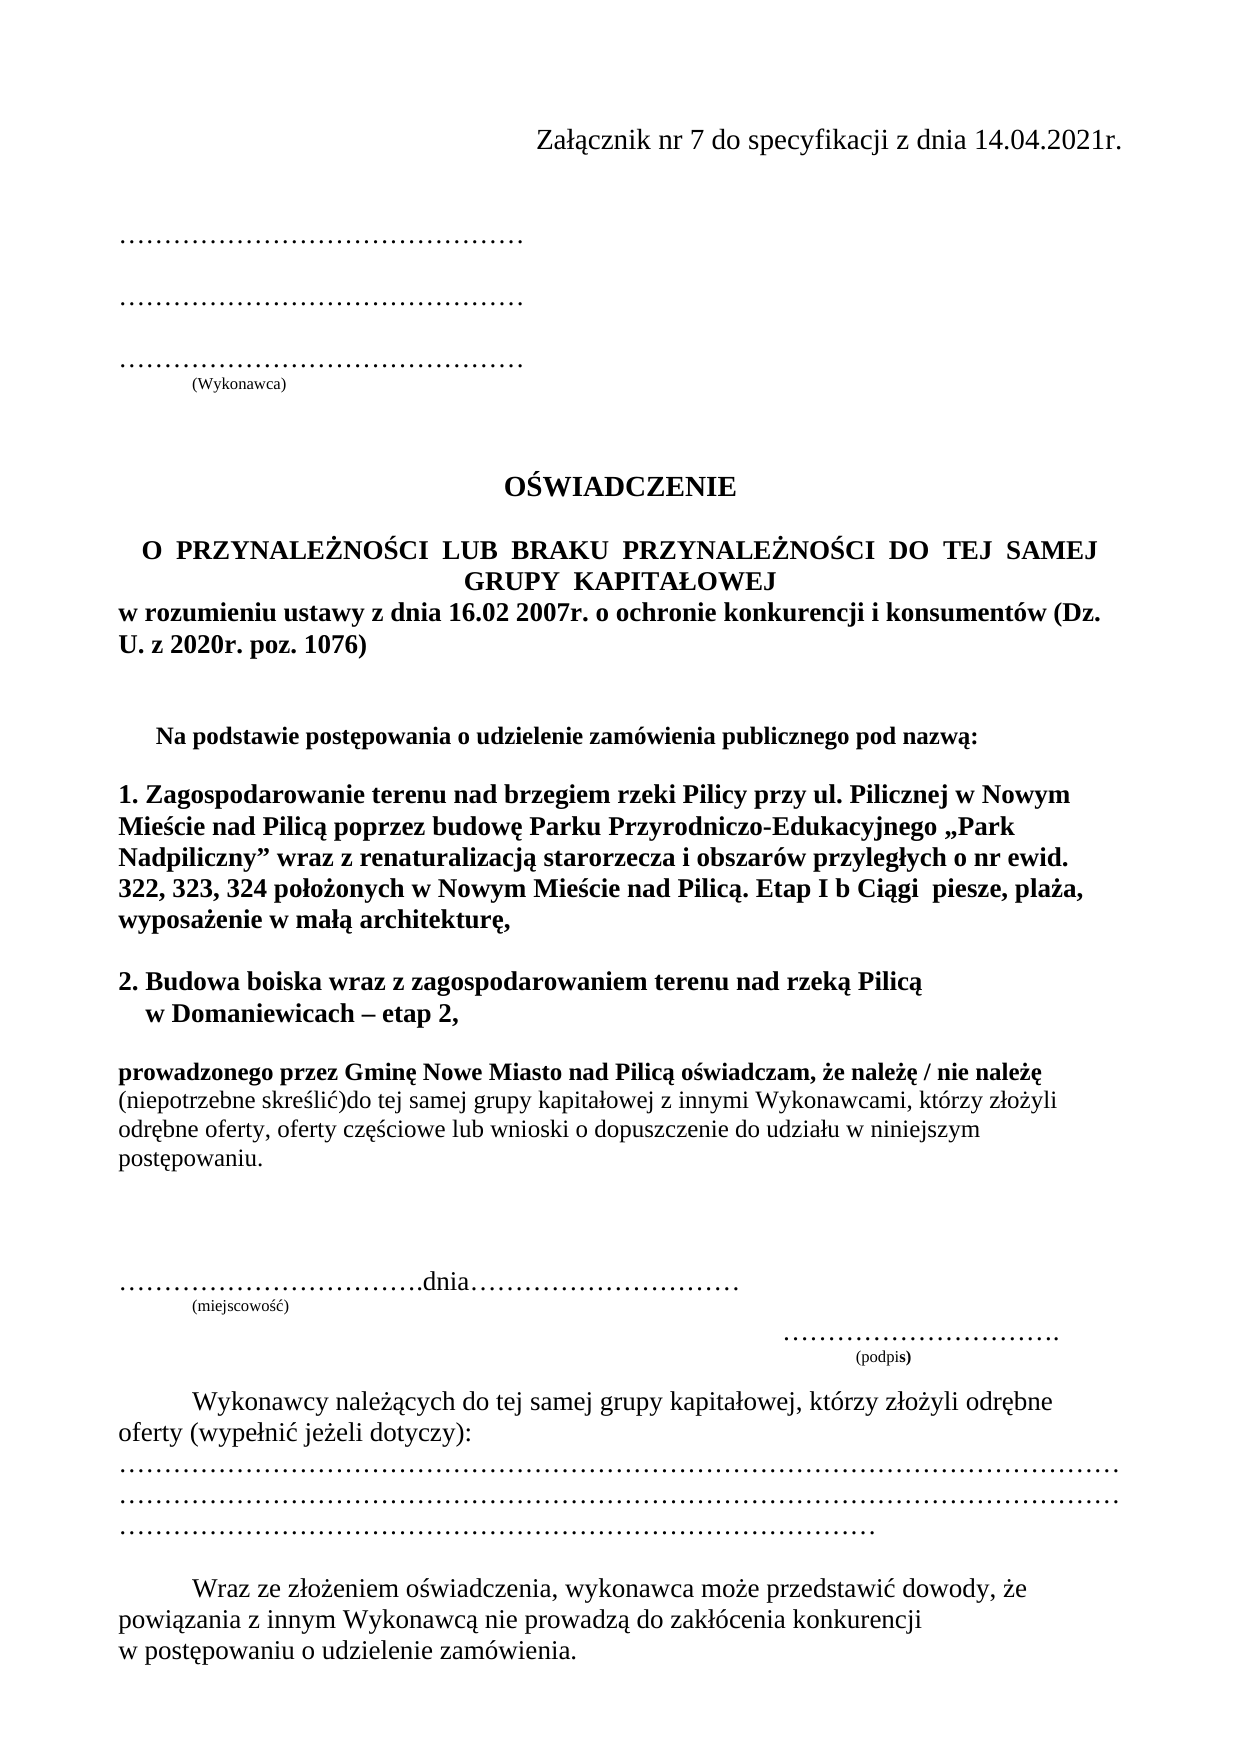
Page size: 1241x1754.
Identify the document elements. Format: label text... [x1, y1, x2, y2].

text (podpis) [118, 1346, 1122, 1366]
text ……………………………………… [118, 218, 1122, 249]
text (Wykonawca) [118, 374, 1122, 393]
text Załącznik nr 7 do specyfikacji z dnia 14.04.2021r. [118, 122, 1122, 156]
text Wraz ze złożeniem oświadczenia, wykonawca może przedstawić dowody, że powiązania z innym Wykonawcą nie prowadzą do zakłócenia konkurencji w postępowaniu o udzielenie zamówienia. [118, 1572, 1122, 1665]
text (miejscowość) [118, 1296, 1122, 1315]
subtitle OŚWIADCZENIE [118, 469, 1122, 503]
text ……………………………………………………………………………………………………………………………………………………………………………………………………………………………………………………………………………… [118, 1447, 1122, 1541]
text Na podstawie postępowania o udzielenie zamówienia publicznego pod nazwą: [118, 721, 1122, 750]
text …………………………….dnia………………………… [118, 1265, 1122, 1296]
text Wykonawcy należących do tej samej grupy kapitałowej, którzy złożyli odrębne oferty (wypełnić jeżeli dotyczy): [118, 1385, 1122, 1447]
text w rozumieniu ustawy z dnia 16.02 2007r. o ochronie konkurencji i konsumentów (Dz. U. z 2020r. poz. 1076) [118, 597, 1122, 659]
text ……………………………………… [118, 343, 1122, 374]
text 1. Zagospodarowanie terenu nad brzegiem rzeki Pilicy przy ul. Pilicznej w Nowym Mieście nad Pilicą poprzez budowę Parku Przyrodniczo-Edukacyjnego „Park Nadpiliczny” wraz z renaturalizacją starorzecza i obszarów przyległych o nr ewid. 322, 323, 324 położonych w Nowym Mieście nad Pilicą. Etap I b Ciągi piesze, plaża, wyposażenie w małą architekturę, [118, 779, 1122, 934]
text prowadzonego przez Gminę Nowe Miasto nad Pilicą oświadczam, że należę / nie należę (niepotrzebne skreślić)do tej samej grupy kapitałowej z innymi Wykonawcami, którzy złożyli odrębne oferty, oferty częściowe lub wnioski o dopuszczenie do udziału w niniejszym postępowaniu. [118, 1057, 1122, 1172]
text ……………………………………… [118, 280, 1122, 311]
text O PRZYNALEŻNOŚCI LUB BRAKU PRZYNALEŻNOŚCI DO TEJ SAMEJ GRUPY KAPITAŁOWEJ [118, 534, 1122, 597]
text …………………………. [118, 1315, 1122, 1346]
text 2. Budowa boiska wraz z zagospodarowaniem terenu nad rzeką Pilicą w Domaniewicach – etap 2, [118, 966, 1122, 1028]
